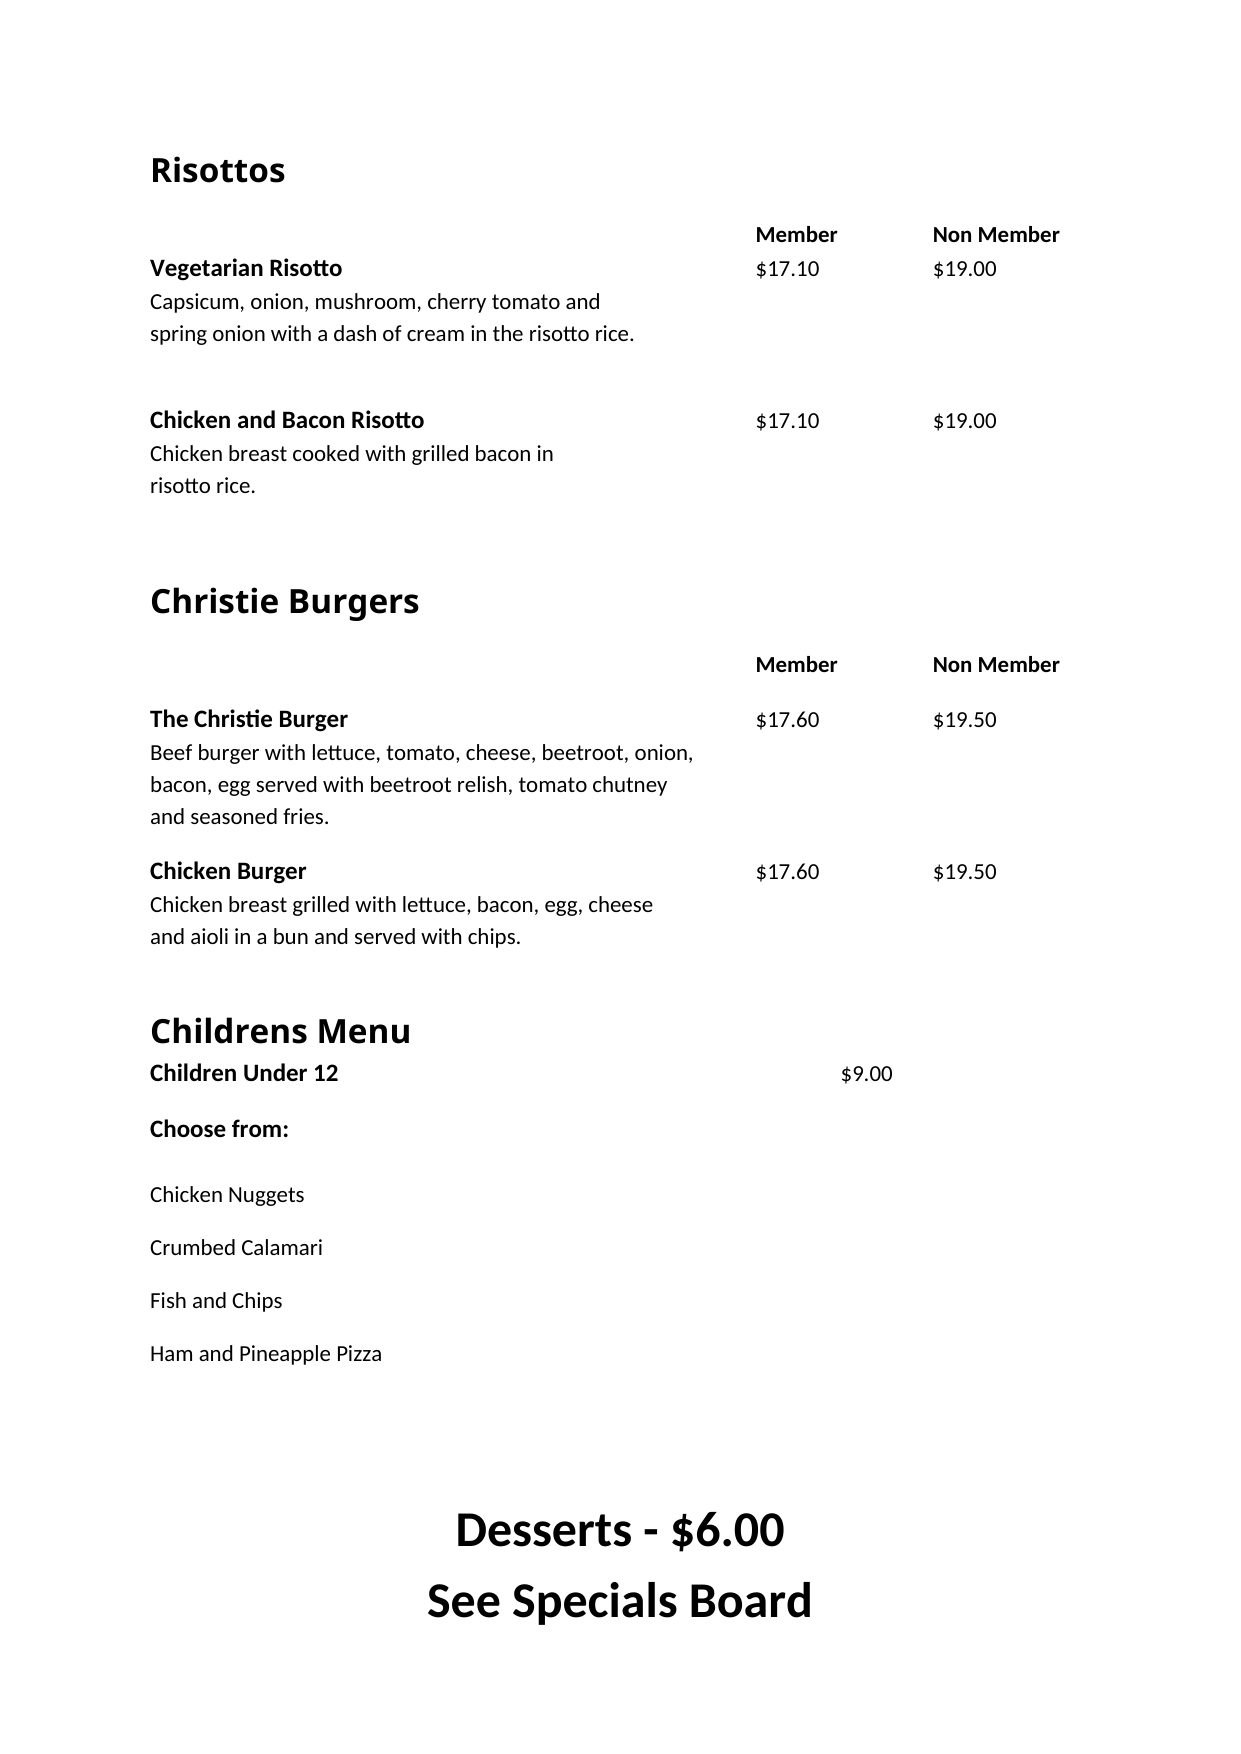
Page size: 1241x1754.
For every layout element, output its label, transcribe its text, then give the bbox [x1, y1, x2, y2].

text Christie Burgers [150, 577, 1090, 623]
text Crumbed Calamari [150, 1233, 1090, 1261]
text Risottos [150, 147, 1090, 192]
text Chicken and Bacon Risotto $17.10 $19.00 Chicken breast cooked with grilled bacon in risotto rice. [150, 404, 1090, 499]
text Choose from: Chicken Nuggets [150, 1113, 1090, 1208]
text Member Non Member Vegetarian Risotto $17.10 $19.00 Capsicum, onion, mushroom, cherry tomato and spring onion with a dash of cream in the risotto rice. [150, 220, 1090, 379]
text Childrens Menu Children Under 12 $9.00 [150, 1008, 1090, 1088]
text The Christie Burger $17.60 $19.50 Beef burger with lettuce, tomato, cheese, beetroot, onion, bacon, egg served with beetroot relish, tomato chutney and seasoned fries. [150, 703, 1090, 831]
text Member Non Member [150, 650, 1090, 678]
text Chicken Burger $17.60 $19.50 Chicken breast grilled with lettuce, bacon, egg, cheese and aioli in a bun and served with chips. [150, 856, 1090, 983]
text Ham and Pineapple Pizza [150, 1339, 1090, 1367]
text Desserts - $6.00 See Specials Board [150, 1498, 1090, 1629]
text Fish and Chips [150, 1286, 1090, 1314]
